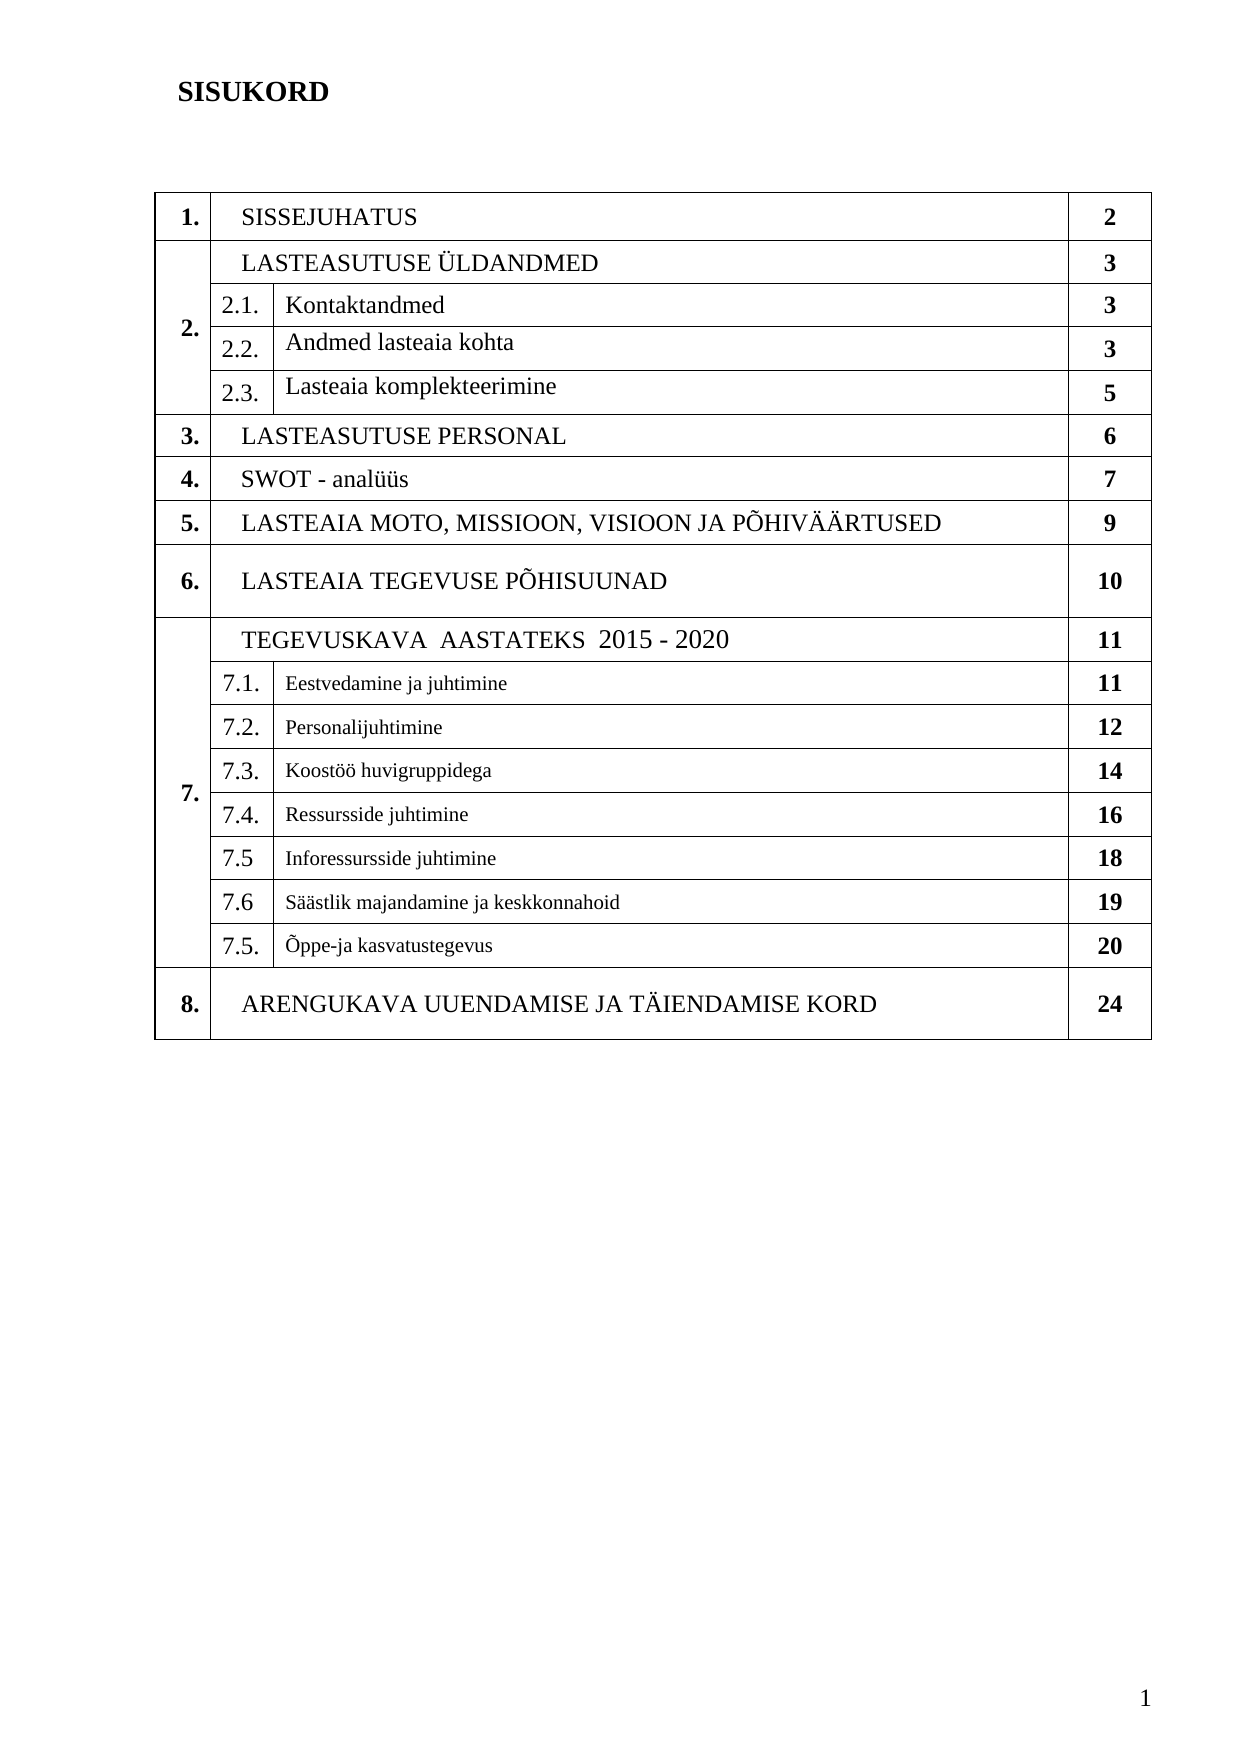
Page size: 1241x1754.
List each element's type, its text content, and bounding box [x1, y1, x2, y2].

table_cell 24 [1069, 968, 1151, 1039]
table_header 1. [156, 193, 210, 240]
table_cell 3. [156, 415, 210, 456]
table_cell 11 [1069, 618, 1151, 661]
table_cell 12 [1069, 705, 1151, 748]
table_cell 7. [156, 618, 210, 967]
table_cell 5. [156, 501, 210, 543]
table_cell 3 [1069, 284, 1151, 326]
table_cell 2.2. [211, 327, 273, 370]
table_cell LASTEASUTUSE PERSONAL [211, 415, 1068, 456]
table_cell 7.5 [211, 837, 273, 879]
table_cell Koostöö huvigruppidega [274, 749, 1068, 792]
table_cell LASTEAIA MOTO, MISSIOON, VISIOON JA PÕHIVÄÄRTUSED [211, 501, 1068, 543]
table_cell 3 [1069, 241, 1151, 283]
table_cell 7.4. [211, 793, 273, 836]
table_cell 16 [1069, 793, 1151, 836]
table_cell 2. [156, 241, 210, 414]
table_cell 2.1. [211, 284, 273, 326]
table_cell Inforessursside juhtimine [274, 837, 1068, 879]
table_cell Õppe-ja kasvatustegevus [274, 924, 1068, 967]
text SISUKORD [177, 74, 1152, 107]
table_cell 7.3. [211, 749, 273, 792]
table_cell 20 [1069, 924, 1151, 967]
table_cell 7 [1069, 457, 1151, 500]
table_cell LASTEASUTUSE ÜLDANDMED [211, 241, 1068, 283]
table_cell 2.3. [211, 371, 273, 414]
table_cell Andmed lasteaia kohta [274, 327, 1068, 370]
table_cell 7.2. [211, 705, 273, 748]
table_header SISSEJUHATUS [211, 193, 1068, 240]
table_cell Lasteaia komplekteerimine [274, 371, 1068, 414]
table_cell 7.6 [211, 880, 273, 923]
table_cell 5 [1069, 371, 1151, 414]
table_cell 7.5. [211, 924, 273, 967]
table_cell 14 [1069, 749, 1151, 792]
table_cell Säästlik majandamine ja keskkonnahoid [274, 880, 1068, 923]
table_cell Ressursside juhtimine [274, 793, 1068, 836]
table_cell LASTEAIA TEGEVUSE PÕHISUUNAD [211, 545, 1068, 617]
table_header 2 [1069, 193, 1151, 240]
table_cell TEGEVUSKAVA AASTATEKS 2015 - 2020 [211, 618, 1068, 661]
table_cell Eestvedamine ja juhtimine [274, 662, 1068, 704]
table_cell Personalijuhtimine [274, 705, 1068, 748]
table_cell 11 [1069, 662, 1151, 704]
table_cell ARENGUKAVA UUENDAMISE JA TÄIENDAMISE KORD [211, 968, 1068, 1039]
table_cell 7.1. [211, 662, 273, 704]
table_cell 19 [1069, 880, 1151, 923]
table_cell 6 [1069, 415, 1151, 456]
table_cell 4. [156, 457, 210, 500]
table_cell 8. [156, 968, 210, 1039]
table_cell 6. [156, 545, 210, 617]
table_cell 9 [1069, 501, 1151, 543]
table_cell 18 [1069, 837, 1151, 879]
table_cell Kontaktandmed [274, 284, 1068, 326]
table_cell SWOT - analüüs [211, 457, 1068, 500]
table_cell 10 [1069, 545, 1151, 617]
table_cell 3 [1069, 327, 1151, 370]
